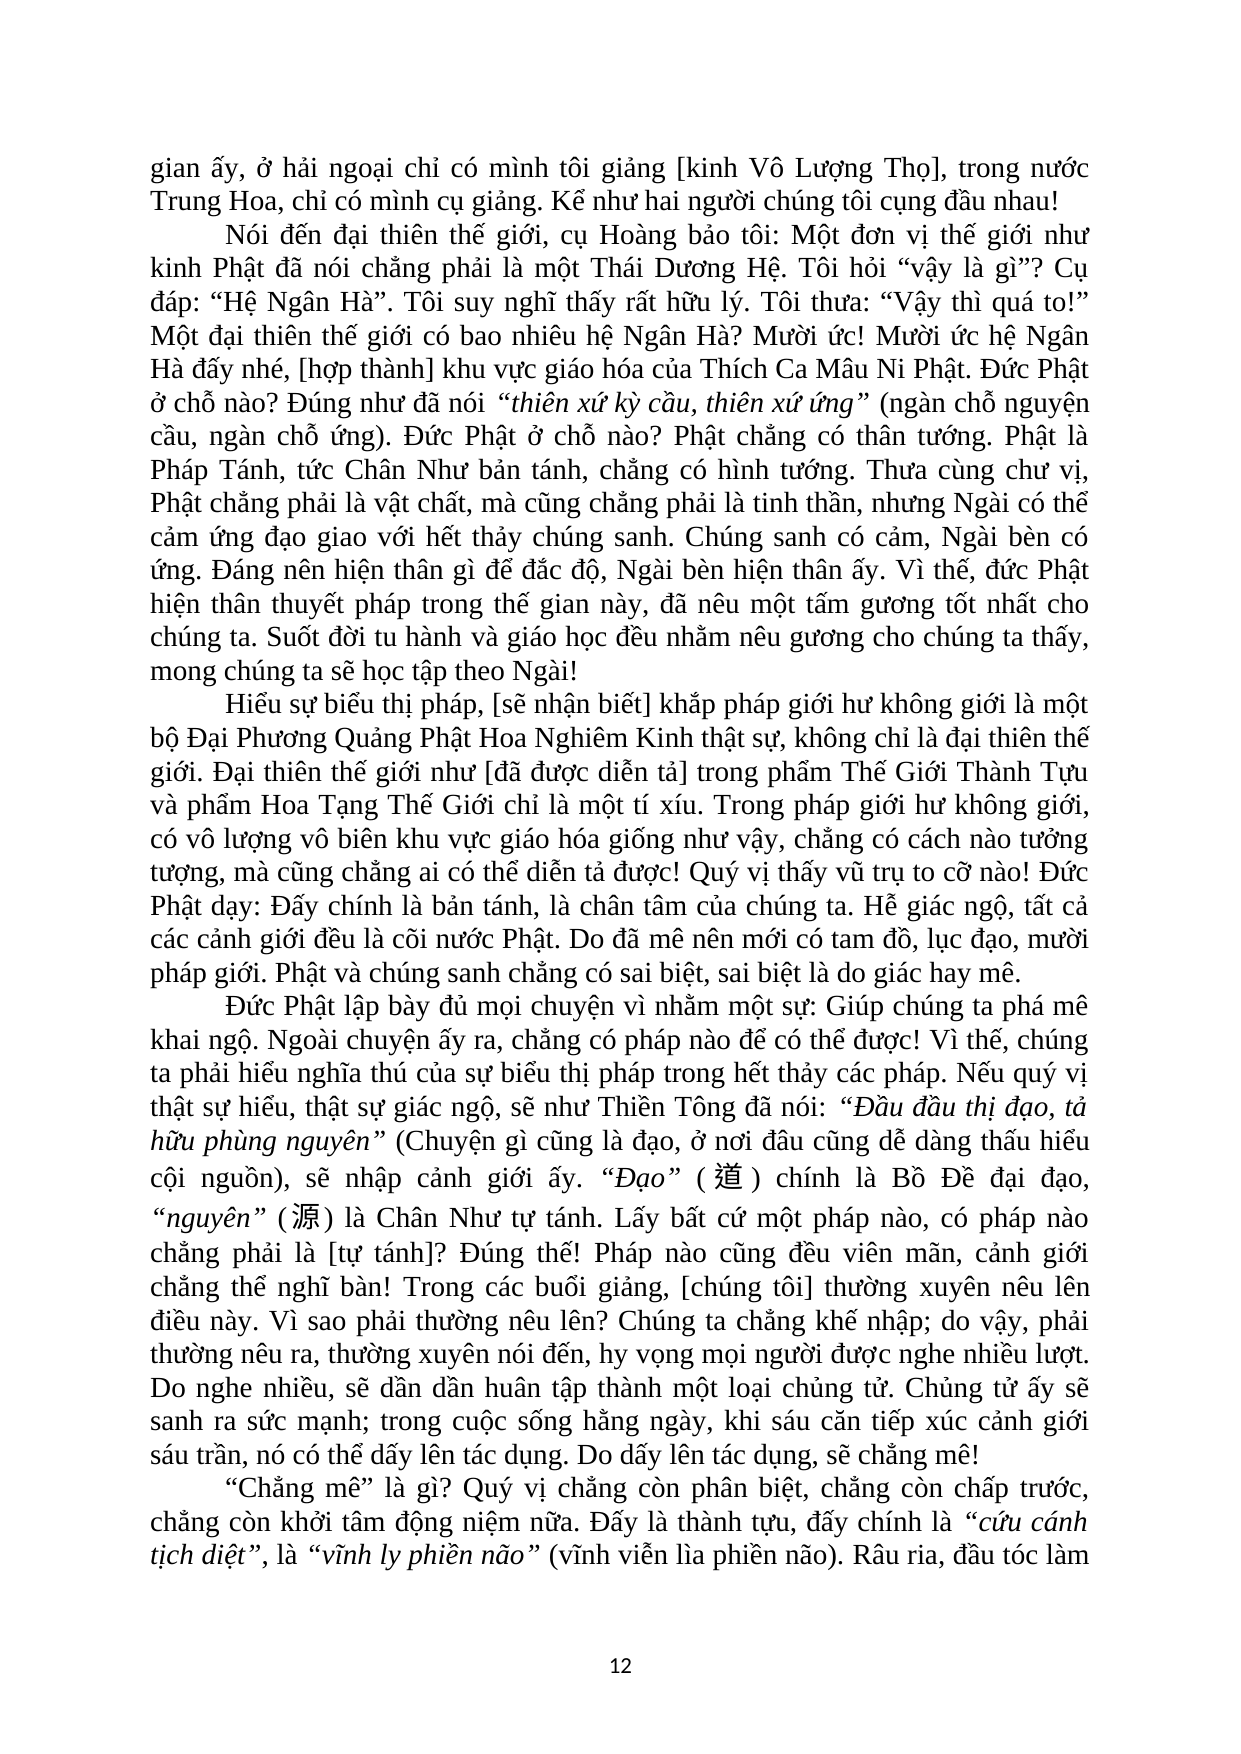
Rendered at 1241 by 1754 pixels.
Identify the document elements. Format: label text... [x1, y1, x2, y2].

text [150, 1470, 1090, 1571]
text Hiểu sự biểu thị pháp, [sẽ nhận biết] khắp pháp giới hư không giới là một bộ Đại Phương Quảng Phật Hoa Nghiêm Kinh thật sự, không chỉ là đại thiên thế giới. Đại thiên thế giới như [đã được diễn tả] trong phẩm Thế Giới Thành Tựu và phẩm Hoa Tạng Thế Giới chỉ là một tí xíu. Trong pháp giới hư không giới, có vô lượng vô biên khu vực giáo hóa giống như vậy, chẳng có cách nào tưởng tượng, mà cũng chẳng ai có thể diễn tả được! Quý vị thấy vũ trụ to cỡ nào! Đức Phật dạy: Đấy chính là bản tánh, là chân tâm của chúng ta. Hễ giác ngộ, tất cả các cảnh giới đều là cõi nước Phật. Do đã mê nên mới có tam đồ, lục đạo, mười pháp giới. Phật và chúng sanh chẳng có sai biệt, sai biệt là do giác hay mê. [150, 687, 1090, 988]
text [150, 150, 1090, 217]
text Đức Phật lập bày đủ mọi chuyện vì nhằm một sự: Giúp chúng ta phá mê khai ngộ. Ngoài chuyện ấy ra, chẳng có pháp nào để có thể được! Vì thế, chúng ta phải hiểu nghĩa thú của sự biểu thị pháp trong hết thảy các pháp. Nếu quý vị thật sự hiểu, thật sự giác ngộ, sẽ như Thiền Tông đã nói: “Đầu đầu thị đạo, tả hữu phùng nguyên” (Chuyện gì cũng là đạo, ở nơi đâu cũng dễ dàng thấu hiểu cội nguồn), sẽ nhập cảnh giới ấy. “Đạo” (道) chính là Bồ Đề đại đạo, “nguyên” (源) là Chân Như tự tánh. Lấy bất cứ một pháp nào, có pháp nào chẳng phải là [tự tánh]? Đúng thế! Pháp nào cũng đều viên mãn, cảnh giới chẳng thể nghĩ bàn! Trong các buổi giảng, [chúng tôi] thường xuyên nêu lên điều này. Vì sao phải thường nêu lên? Chúng ta chẳng khế nhập; do vậy, phải thường nêu ra, thường xuyên nói đến, hy vọng mọi người được nghe nhiều lượt. Do nghe nhiều, sẽ dần dần huân tập thành một loại chủng tử. Chủng tử ấy sẽ sanh ra sức mạnh; trong cuộc sống hằng ngày, khi sáu căn tiếp xúc cảnh giới sáu trần, nó có thể dấy lên tác dụng. Do dấy lên tác dụng, sẽ chẳng mê! [150, 988, 1090, 1470]
text Nói đến đại thiên thế giới, cụ Hoàng bảo tôi: Một đơn vị thế giới như kinh Phật đã nói chẳng phải là một Thái Dương Hệ. Tôi hỏi “vậy là gì”? Cụ đáp: “Hệ Ngân Hà”. Tôi suy nghĩ thấy rất hữu lý. Tôi thưa: “Vậy thì quá to!” Một đại thiên thế giới có bao nhiêu hệ Ngân Hà? Mười ức! Mười ức hệ Ngân Hà đấy nhé, [hợp thành] khu vực giáo hóa của Thích Ca Mâu Ni Phật. Đức Phật ở chỗ nào? Đúng như đã nói “thiên xứ kỳ cầu, thiên xứ ứng” (ngàn chỗ nguyện cầu, ngàn chỗ ứng). Đức Phật ở chỗ nào? Phật chẳng có thân tướng. Phật là Pháp Tánh, tức Chân Như bản tánh, chẳng có hình tướng. Thưa cùng chư vị, Phật chẳng phải là vật chất, mà cũng chẳng phải là tinh thần, nhưng Ngài có thể cảm ứng đạo giao với hết thảy chúng sanh. Chúng sanh có cảm, Ngài bèn có ứng. Đáng nên hiện thân gì để đắc độ, Ngài bèn hiện thân ấy. Vì thế, đức Phật hiện thân thuyết pháp trong thế gian này, đã nêu một tấm gương tốt nhất cho chúng ta. Suốt đời tu hành và giáo học đều nhằm nêu gương cho chúng ta thấy, mong chúng ta sẽ học tập theo Ngài! [150, 217, 1090, 687]
